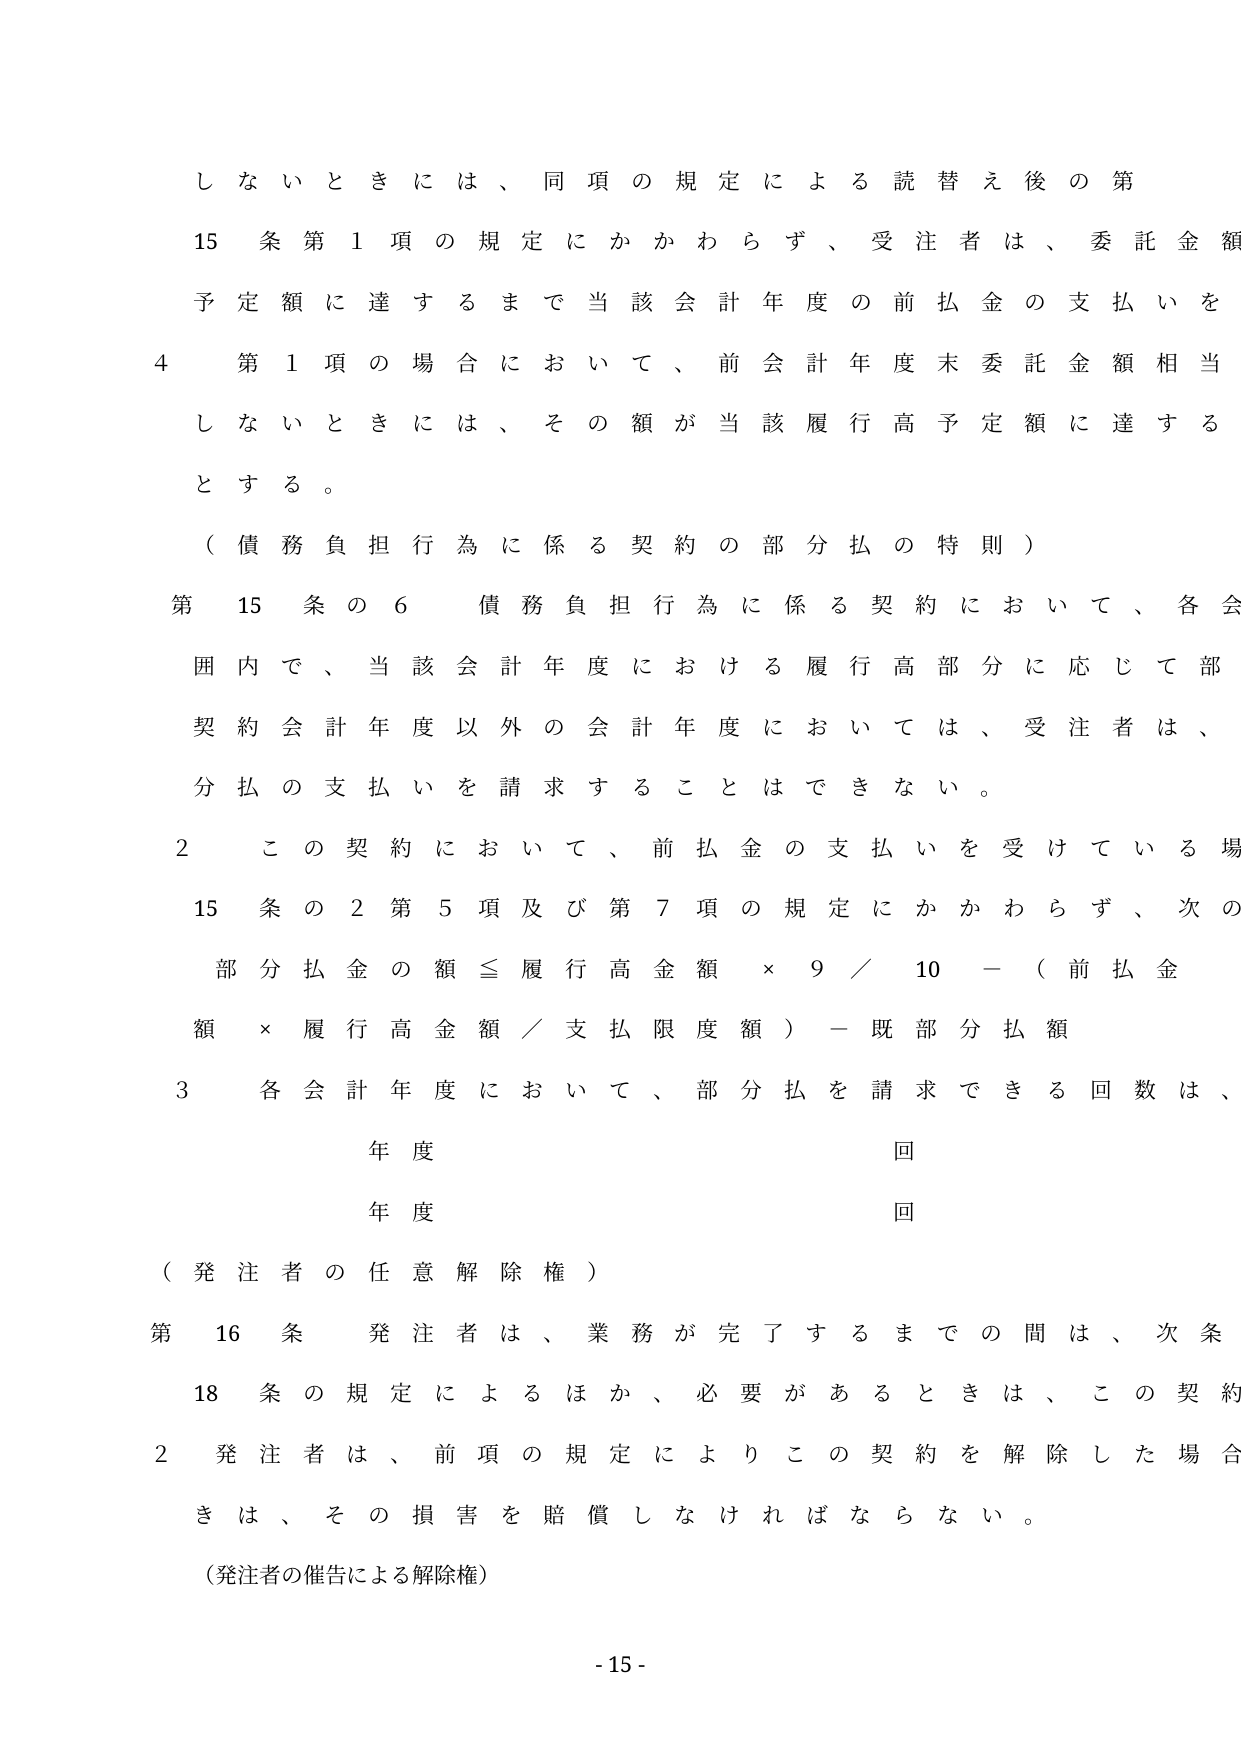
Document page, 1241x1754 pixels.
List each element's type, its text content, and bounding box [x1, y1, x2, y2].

text 年度 回 [150, 1180, 1090, 1241]
text （発注者の任意解除権） [150, 1241, 1090, 1301]
text ２ この契約において、前払金の支払いを受けている場合の部分払金の額については、第15条の２第５項及び第７項の規定にかかわらず、次の式により算定する。 [150, 816, 1090, 938]
text 第15条の６ 債務負担行為に係る契約において、各会計年度における支払限度額の範囲内で、当該会計年度における履行高部分に応じて部分払を請求することができる。ただし、契約会計年度以外の会計年度においては、受注者は、予算の執行が可能となる時期以前に部分払の支払いを請求することはできない。 [150, 574, 1090, 816]
text （債務負担行為に係る契約の部分払の特則） [150, 513, 1090, 574]
text 年度 回 [150, 1119, 1090, 1180]
text （発注者の催告による解除権） [172, 1544, 1090, 1604]
text 部分払金の額≦履行高金額×９／10－（前払金額×履行高金額／支払限度額）－既部分払額 [150, 938, 1090, 1059]
text ３ 各会計年度において、部分払を請求できる回数は、次のとおりとする。 [150, 1059, 1090, 1119]
text ４ 第１項の場合において、前会計年度末委託金額相当額が前会計年度までの履行高予定額に達しないときには、その額が当該履行高予定額に達するまで前払金の保証期限を延長するものとする。 [150, 331, 1090, 513]
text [150, 149, 1090, 331]
text 第16条 発注者は、業務が完了するまでの間は、次条又は第18条の規定によるほか、必要があるときは、この契約を解除することができる。 [150, 1301, 1090, 1423]
text ２ 発注者は、前項の規定によりこの契約を解除した場合において、受注者に損害を及ぼしたときは、その損害を賠償しなければならない。 [150, 1423, 1090, 1544]
